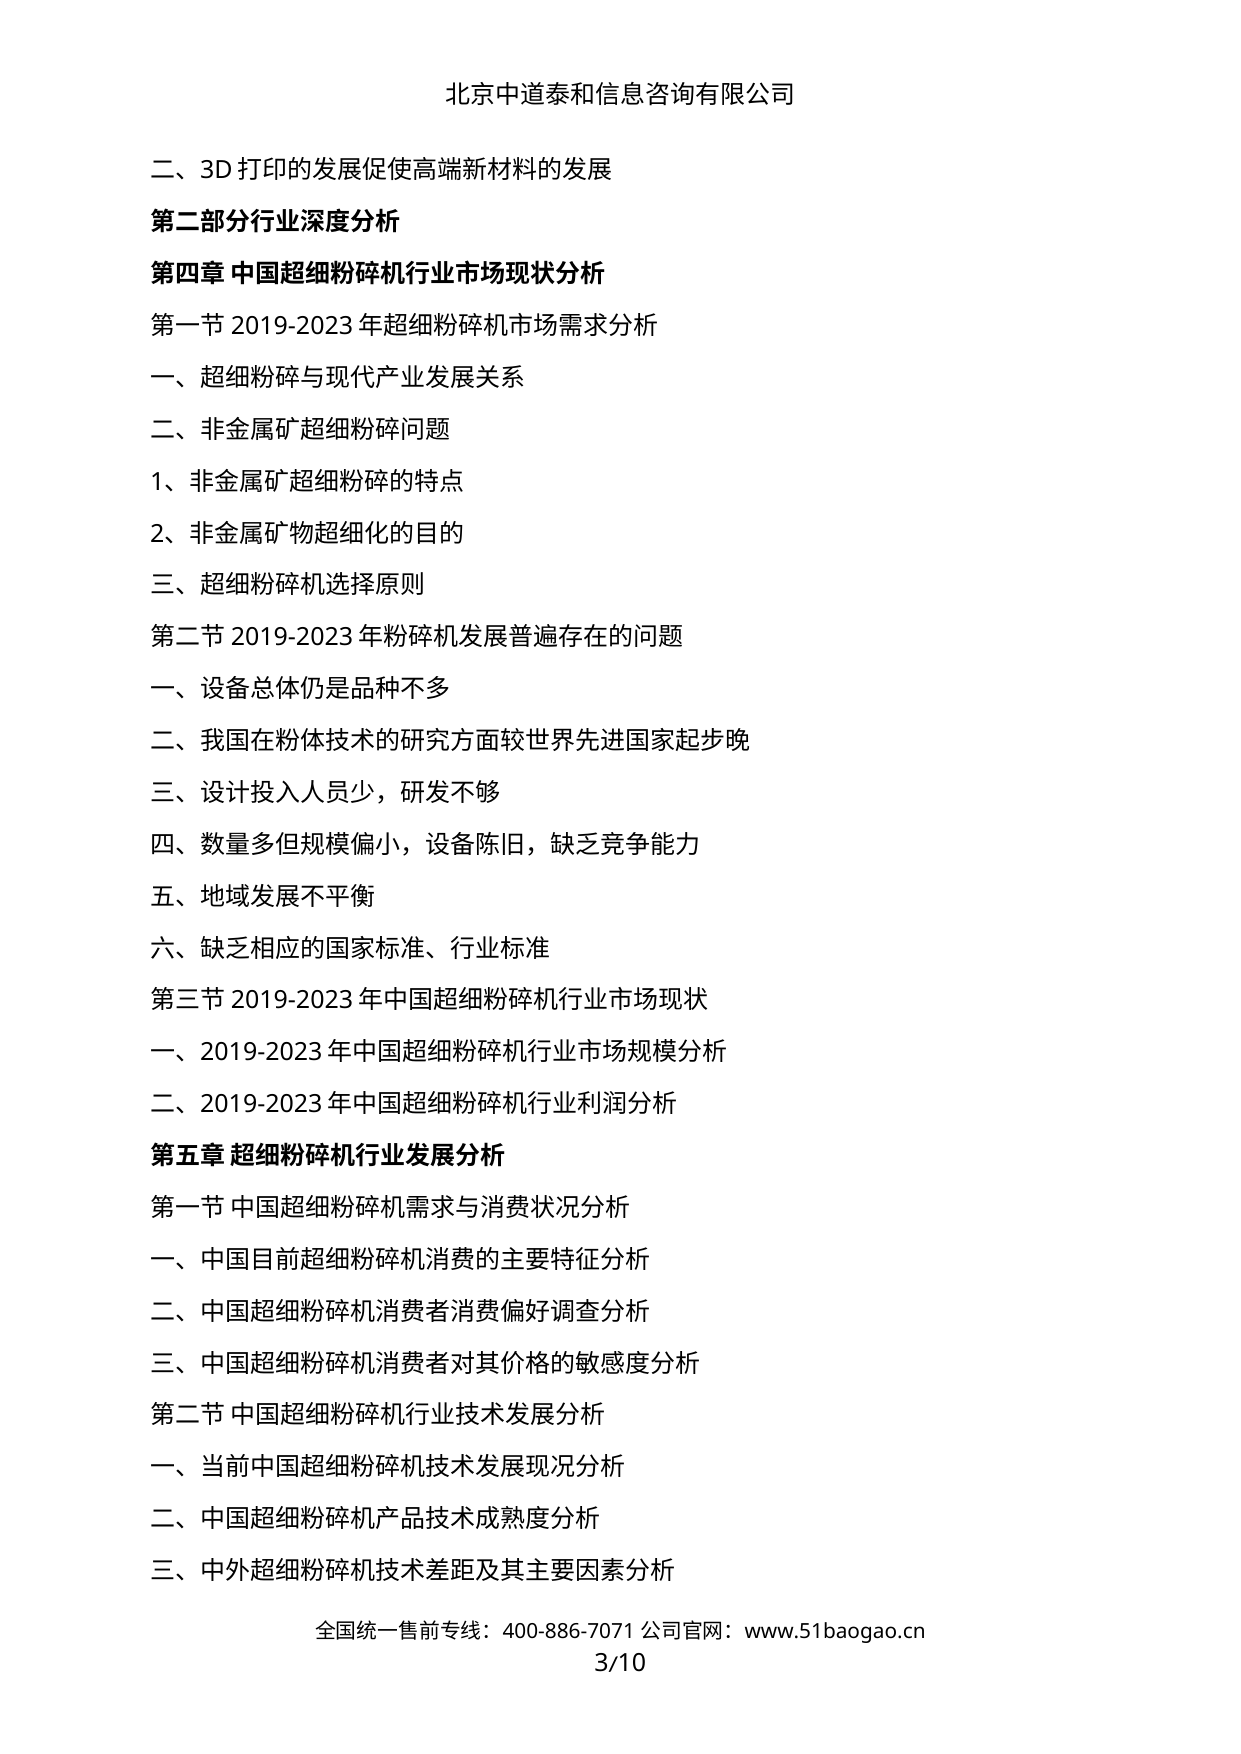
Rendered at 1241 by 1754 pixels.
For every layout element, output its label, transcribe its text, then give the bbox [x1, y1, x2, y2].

text 一、2019-2023年中国超细粉碎机行业市场规模分析 [150, 1032, 1090, 1068]
text 一、超细粉碎与现代产业发展关系 [150, 357, 1090, 394]
text 三、超细粉碎机选择原则 [150, 565, 1090, 601]
text 第四章 中国超细粉碎机行业市场现状分析 [150, 254, 1090, 290]
text 一、中国目前超细粉碎机消费的主要特征分析 [150, 1239, 1090, 1276]
text 一、当前中国超细粉碎机技术发展现况分析 [150, 1447, 1090, 1483]
text 三、中外超细粉碎机技术差距及其主要因素分析 [150, 1551, 1090, 1587]
text 第三节 2019-2023年中国超细粉碎机行业市场现状 [150, 980, 1090, 1016]
text 第二节 2019-2023年粉碎机发展普遍存在的问题 [150, 617, 1090, 653]
text 二、我国在粉体技术的研究方面较世界先进国家起步晚 [150, 721, 1090, 757]
text 五、地域发展不平衡 [150, 876, 1090, 912]
text 二、非金属矿超细粉碎问题 [150, 409, 1090, 446]
text 第五章 超细粉碎机行业发展分析 [150, 1136, 1090, 1172]
text 第二部分行业深度分析 [150, 202, 1090, 238]
text 六、缺乏相应的国家标准、行业标准 [150, 928, 1090, 964]
text 二、中国超细粉碎机消费者消费偏好调查分析 [150, 1291, 1090, 1327]
text 二、3D打印的发展促使高端新材料的发展 [150, 150, 1090, 186]
text 第一节 2019-2023年超细粉碎机市场需求分析 [150, 306, 1090, 342]
text 第一节 中国超细粉碎机需求与消费状况分析 [150, 1187, 1090, 1224]
text 一、设备总体仍是品种不多 [150, 669, 1090, 705]
text 第二节 中国超细粉碎机行业技术发展分析 [150, 1395, 1090, 1431]
text 1、非金属矿超细粉碎的特点 [150, 461, 1090, 497]
text 二、2019-2023年中国超细粉碎机行业利润分析 [150, 1084, 1090, 1120]
text 三、设计投入人员少，研发不够 [150, 772, 1090, 809]
text 三、中国超细粉碎机消费者对其价格的敏感度分析 [150, 1343, 1090, 1379]
text 2、非金属矿物超细化的目的 [150, 513, 1090, 549]
text 二、中国超细粉碎机产品技术成熟度分析 [150, 1499, 1090, 1535]
text 四、数量多但规模偏小，设备陈旧，缺乏竞争能力 [150, 824, 1090, 861]
